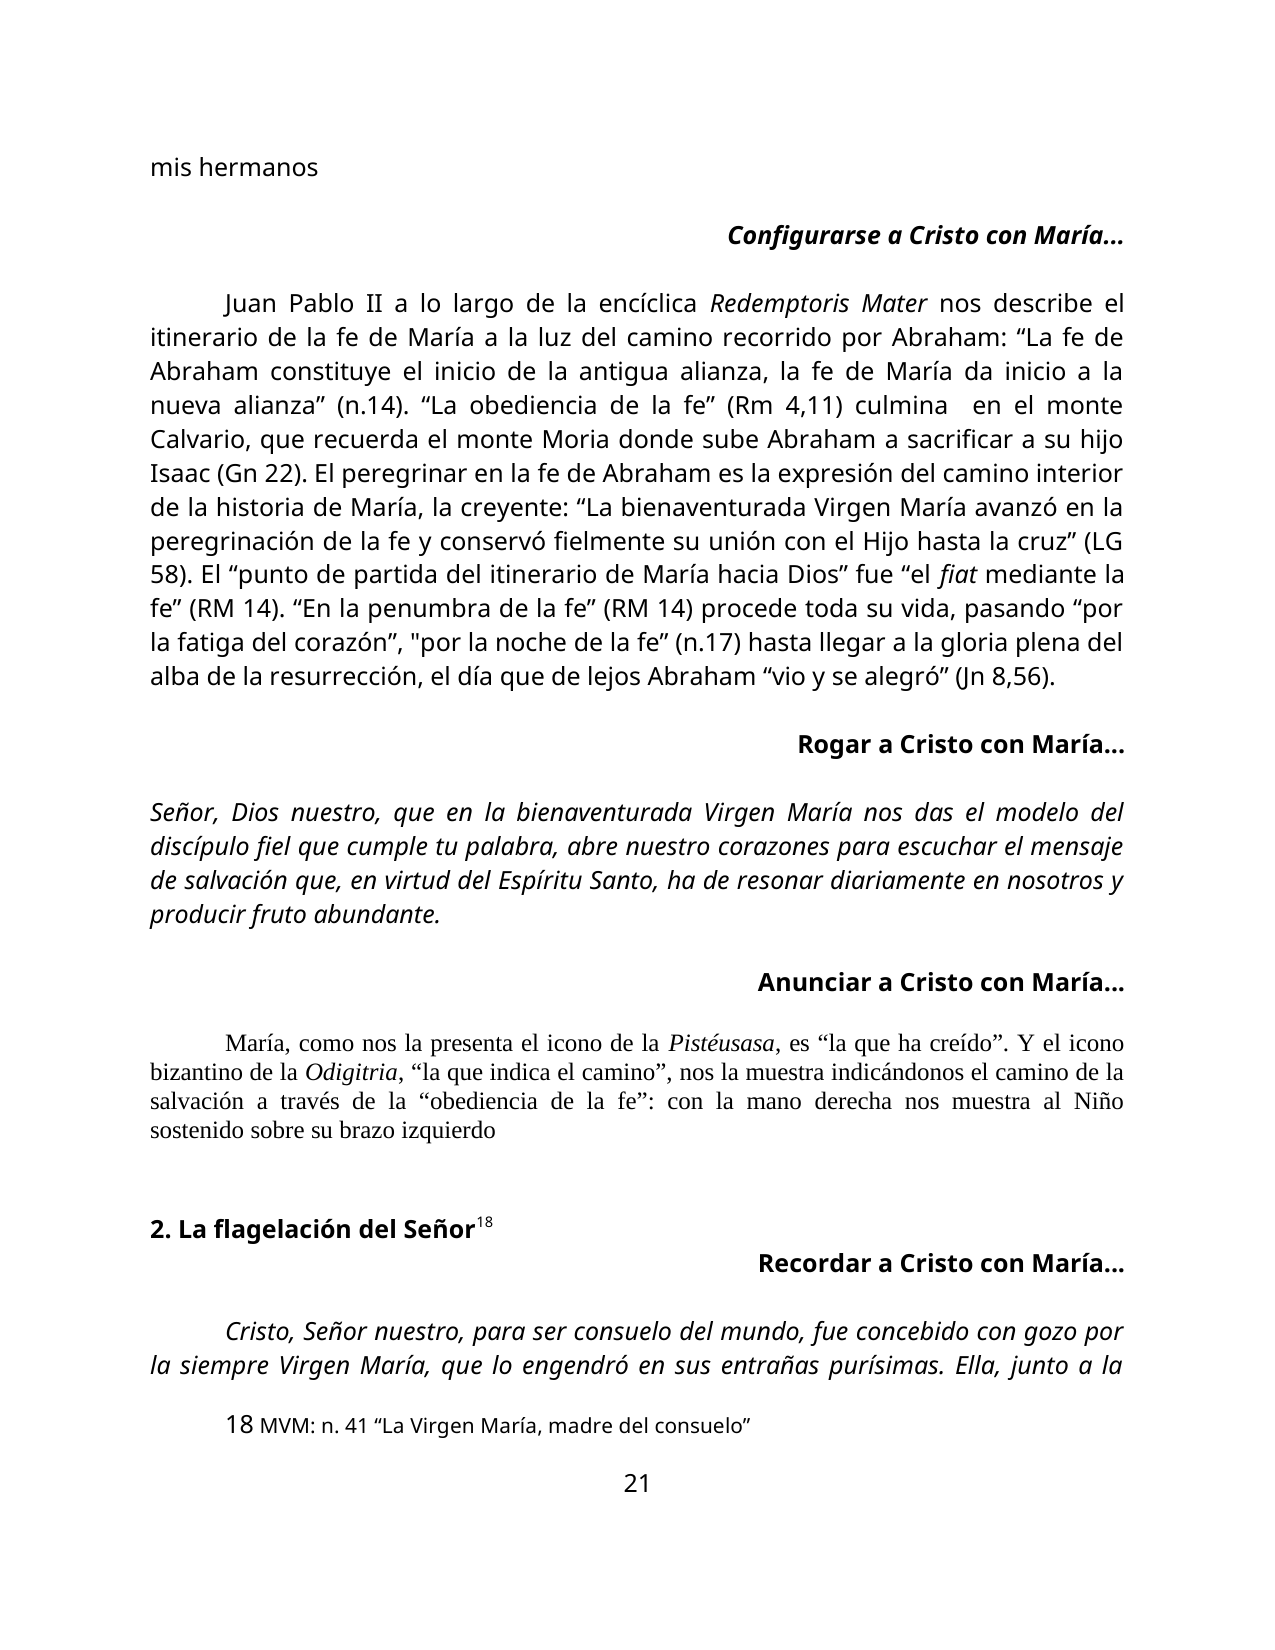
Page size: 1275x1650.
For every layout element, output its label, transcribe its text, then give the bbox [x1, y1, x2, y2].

text Juan Pablo II a lo largo de la encíclica Redemptoris Mater nos describe el itinerario de la fe de María a la luz del camino recorrido por Abraham: “La fe de Abraham constituye el inicio de la antigua alianza, la fe de María da inicio a la nueva alianza” (n.14). “La obediencia de la fe” (Rm 4,11) culmina en el monte Calvario, que recuerda el monte Moria donde sube Abraham a sacrificar a su hijo Isaac (Gn 22). El peregrinar en la fe de Abraham es la expresión del camino interior de la historia de María, la creyente: “La bienaventurada Virgen María avanzó en la peregrinación de la fe y conservó fielmente su unión con el Hijo hasta la cruz” (LG 58). El “punto de partida del itinerario de María hacia Dios” fue “el fiat mediante la fe” (RM 14). “En la penumbra de la fe” (RM 14) procede toda su vida, pasando “por la fatiga del corazón”, "por la noche de la fe” (n.17) hasta llegar a la gloria plena del alba de la resurrección, el día que de lejos Abraham “vio y se alegró” (Jn 8,56). [150, 286, 1125, 693]
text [150, 150, 1125, 184]
text María, como nos la presenta el icono de la Pistéusasa, es “la que ha creído”. Y el icono bizantino de la Odigitria, “la que indica el camino”, nos la muestra indicándonos el camino de la salvación a través de la “obediencia de la fe”: con la mano derecha nos muestra al Niño sostenido sobre su brazo izquierdo [150, 1028, 1125, 1144]
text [150, 1314, 1125, 1382]
text Señor, Dios nuestro, que en la bienaventurada Virgen María nos das el modelo del discípulo fiel que cumple tu palabra, abre nuestro corazones para escuchar el mensaje de salvación que, en virtud del Espíritu Santo, ha de resonar diariamente en nosotros y producir fruto abundante. [150, 795, 1125, 931]
text Rogar a Cristo con María... [150, 727, 1125, 761]
text Configurarse a Cristo con María... [150, 218, 1125, 252]
text Recordar a Cristo con María... [150, 1246, 1125, 1280]
text Anunciar a Cristo con María... [150, 965, 1125, 999]
text 2. La flagelación del Señor [150, 1212, 1125, 1246]
